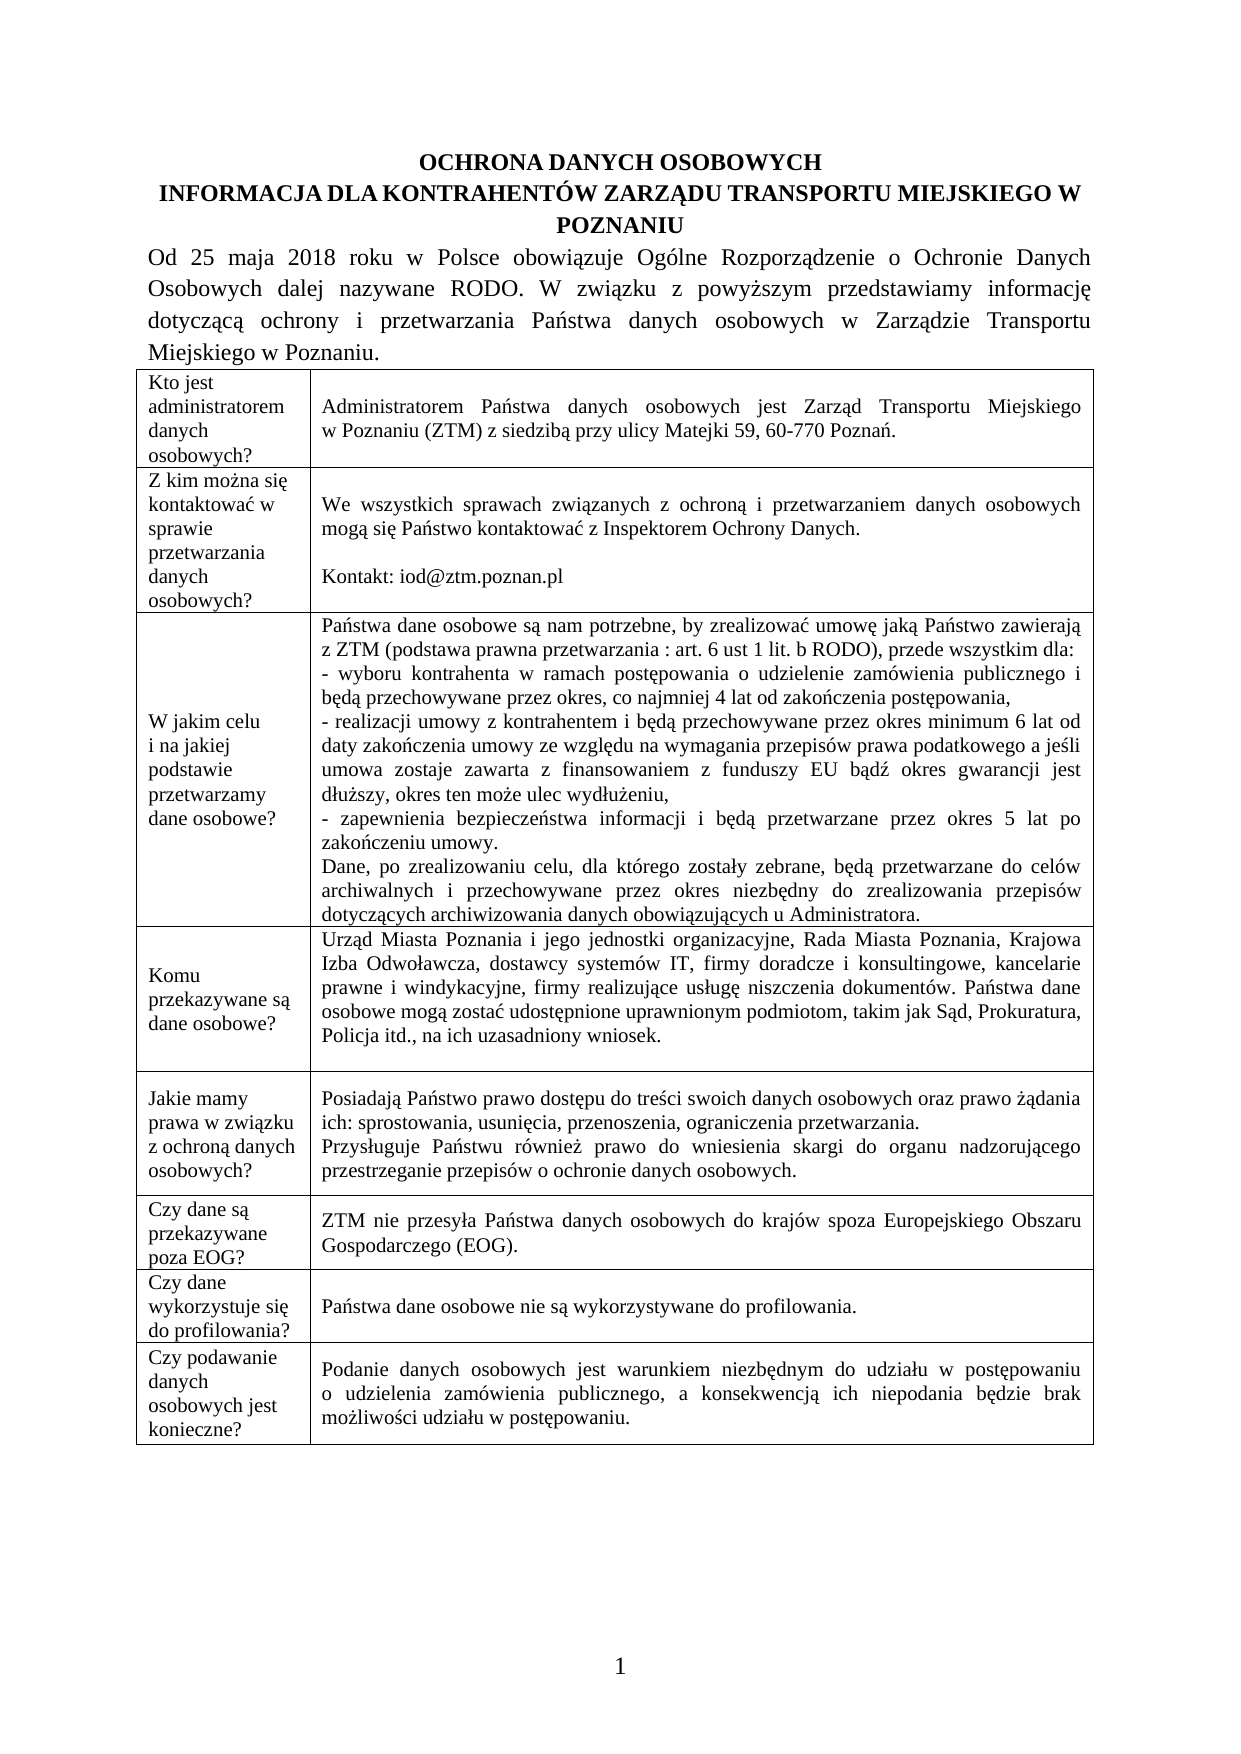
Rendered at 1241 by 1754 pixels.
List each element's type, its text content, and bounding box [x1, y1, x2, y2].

table_cell Urząd Miasta Poznania i jego jednostki organizacyjne, Rada Miasta Poznania, Krajowa Izba Odwoławcza, dostawcy systemów IT, firmy doradcze i konsultingowe, kancelarie prawne i windykacyjne, firmy realizujące usługę niszczenia dokumentów. Państwa dane osobowe mogą zostać udostępnione uprawnionym podmiotom, takim jak Sąd, Prokuratura, Policja itd., na ich uzasadniony wniosek. [311, 927, 1093, 1071]
text OCHRONA DANYCH OSOBOWYCH [148, 148, 1093, 175]
table_cell Jakie mamy prawa w związku z ochroną danych osobowych? [137, 1072, 310, 1195]
table_cell Z kim można się kontaktować w sprawie przetwarzania danych osobowych? [137, 468, 310, 612]
table_header Kto jest administratorem danych osobowych? [137, 370, 310, 467]
text INFORMACJA DLA KONTRAHENTÓW ZARZĄDU TRANSPORTU MIEJSKIEGO W POZNANIU [148, 179, 1093, 238]
table_cell Podanie danych osobowych jest warunkiem niezbędnym do udziału w postępowaniu o udzielenia zamówienia publicznego, a konsekwencją ich niepodania będzie brak możliwości udziału w postępowaniu. [311, 1343, 1093, 1444]
table_cell Państwa dane osobowe są nam potrzebne, by zrealizować umowę jaką Państwo zawierają z ZTM (podstawa prawna przetwarzania : art. 6 ust 1 lit. b RODO), przede wszystkim dla: - wyboru kontrahenta w ramach postępowania o udzielenie zamówienia publicznego i będą przechowywane przez okres, co najmniej 4 lat od zakończenia postępowania, - realizacji umowy z kontrahentem i będą przechowywane przez okres minimum 6 lat od daty zakończenia umowy ze względu na wymagania przepisów prawa podatkowego a jeśli umowa zostaje zawarta z finansowaniem z funduszy EU bądź okres gwarancji jest dłuższy, okres ten może ulec wydłużeniu, - zapewnienia bezpieczeństwa informacji i będą przetwarzane przez okres 5 lat po zakończeniu umowy. Dane, po zrealizowaniu celu, dla którego zostały zebrane, będą przetwarzane do celów archiwalnych i przechowywane przez okres niezbędny do zrealizowania przepisów dotyczących archiwizowania danych obowiązujących u Administratora. [311, 613, 1093, 926]
table_header Administratorem Państwa danych osobowych jest Zarząd Transportu Miejskiego w Poznaniu (ZTM) z siedzibą przy ulicy Matejki 59, 60-770 Poznań. [311, 370, 1093, 467]
table_cell W jakim celu i na jakiej podstawie przetwarzamy dane osobowe? [137, 613, 310, 926]
table_cell We wszystkich sprawach związanych z ochroną i przetwarzaniem danych osobowych mogą się Państwo kontaktować z Inspektorem Ochrony Danych. Kontakt: iod@ztm.poznan.pl [311, 468, 1093, 612]
table_cell Czy dane wykorzystuje się do profilowania? [137, 1270, 310, 1342]
table_cell ZTM nie przesyła Państwa danych osobowych do krajów spoza Europejskiego Obszaru Gospodarczego (EOG). [311, 1196, 1093, 1269]
table_cell Czy podawanie danych osobowych jest konieczne? [137, 1343, 310, 1444]
table_cell Państwa dane osobowe nie są wykorzystywane do profilowania. [311, 1270, 1093, 1342]
table_cell Czy dane są przekazywane poza EOG? [137, 1196, 310, 1269]
table_cell Komu przekazywane są dane osobowe? [137, 927, 310, 1071]
table_cell Posiadają Państwo prawo dostępu do treści swoich danych osobowych oraz prawo żądania ich: sprostowania, usunięcia, przenoszenia, ograniczenia przetwarzania. Przysługuje Państwu również prawo do wniesienia skargi do organu nadzorującego przestrzeganie przepisów o ochronie danych osobowych. [311, 1072, 1093, 1195]
text Od 25 maja 2018 roku w Polsce obowiązuje Ogólne Rozporządzenie o Ochronie Danych Osobowych dalej nazywane RODO. W związku z powyższym przedstawiamy informację dotyczącą ochrony i przetwarzania Państwa danych osobowych w Zarządzie Transportu Miejskiego w Poznaniu. [148, 243, 1093, 365]
